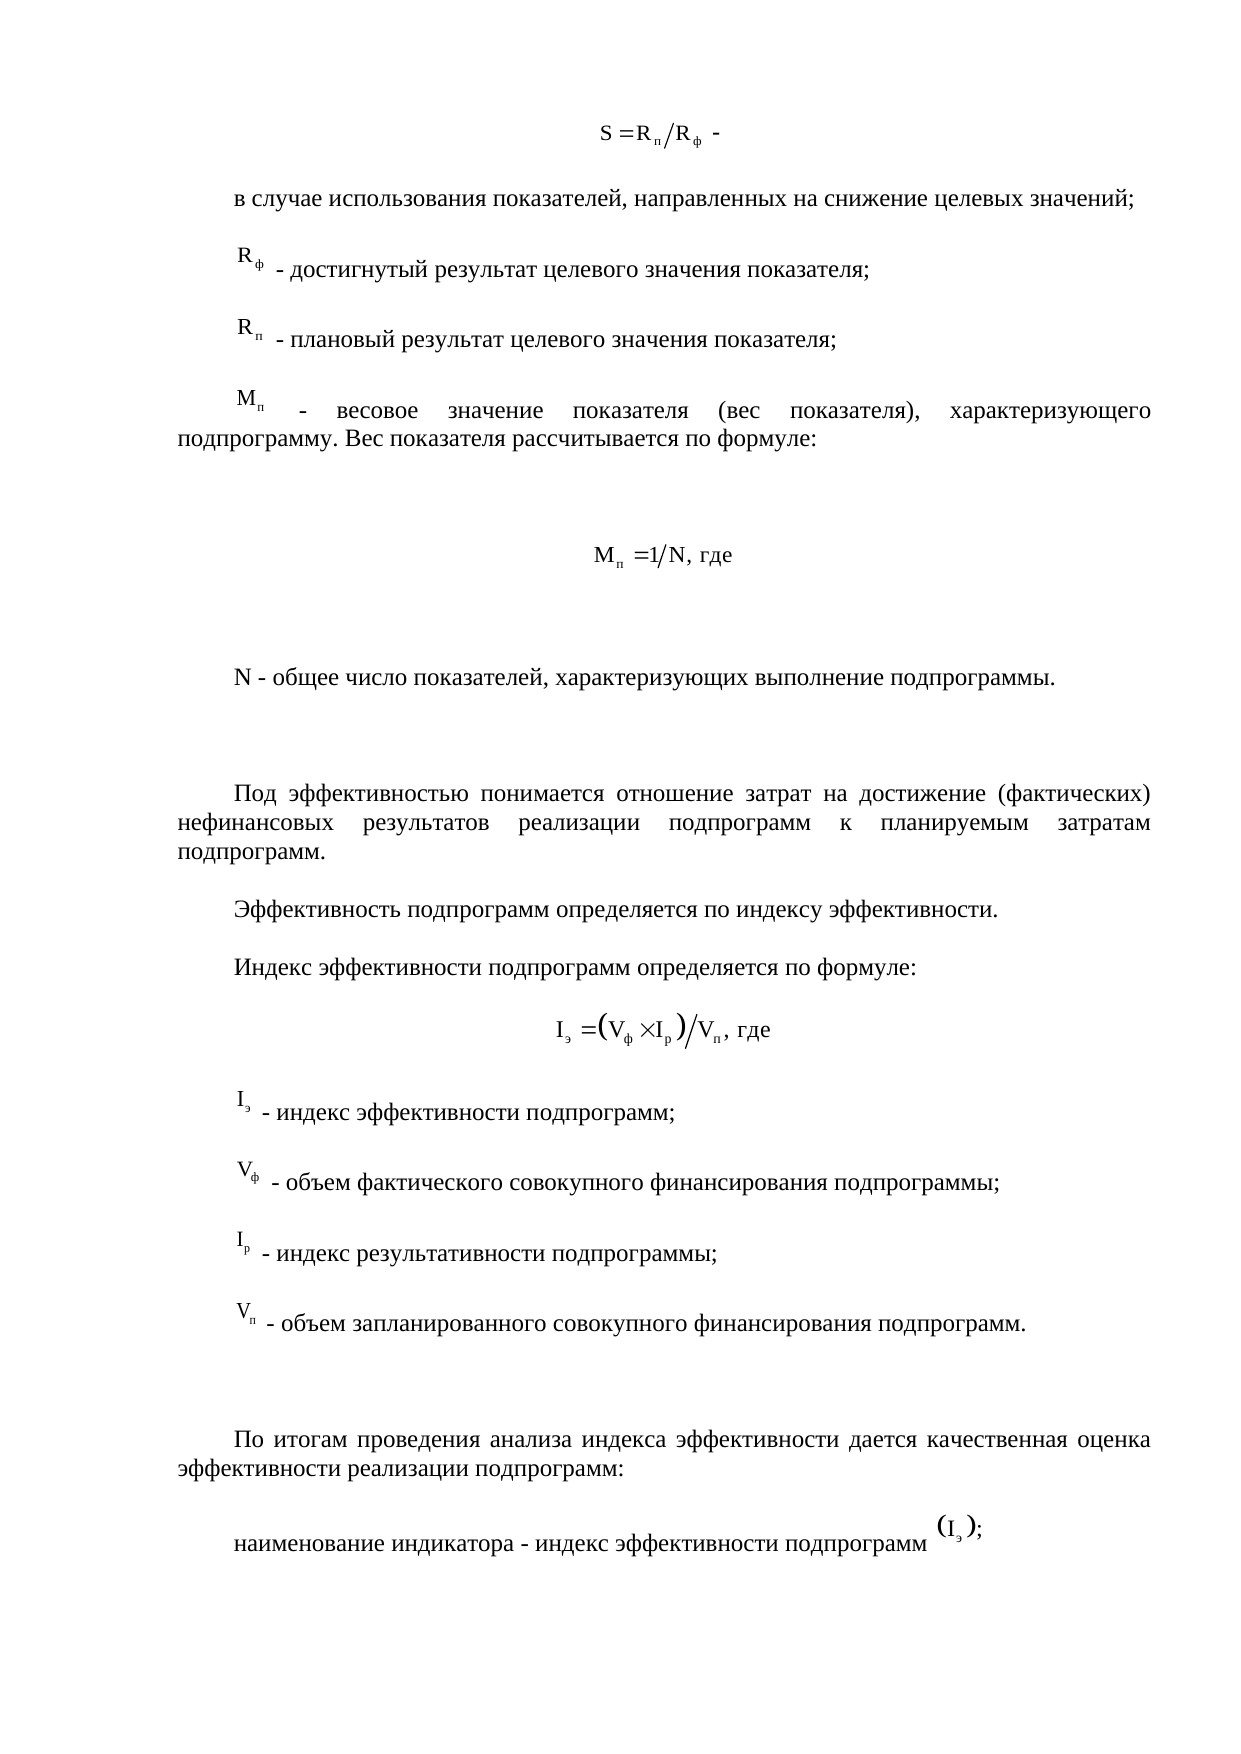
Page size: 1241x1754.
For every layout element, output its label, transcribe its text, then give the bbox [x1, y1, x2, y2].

text - индекс эффективности подпрограмм; [177, 1084, 1152, 1125]
text Эффективность подпрограмм определяется по индексу эффективности. [177, 894, 1152, 922]
text По итогам проведения анализа индекса эффективности дается качественная оценка эффективности реализации подпрограмм: [177, 1424, 1152, 1481]
text - весовое значение показателя (вес показателя), характеризующего подпрограмму. Вес показателя рассчитывается по формуле: [177, 382, 1152, 452]
text Под эффективностью понимается отношение затрат на достижение (фактических) нефинансовых результатов реализации подпрограмм к планируемым затратам подпрограмм. [177, 778, 1152, 864]
text N - общее число показателей, характеризующих выполнение подпрограммы. [177, 662, 1152, 691]
text - объем фактического совокупного финансирования подпрограммы; [177, 1154, 1152, 1196]
text - объем запланированного совокупного финансирования подпрограмм. [177, 1296, 1152, 1337]
text - достигнутый результат целевого значения показателя; [177, 241, 1152, 282]
text Индекс эффективности подпрограмм определяется по формуле: [177, 952, 1152, 980]
text - индекс результативности подпрограммы; [177, 1225, 1152, 1266]
text в случае использования показателей, направленных на снижение целевых значений; [177, 183, 1152, 212]
text наименование индикатора - индекс эффективности подпрограмм [177, 1511, 1152, 1557]
text - плановый результат целевого значения показателя; [177, 312, 1152, 353]
